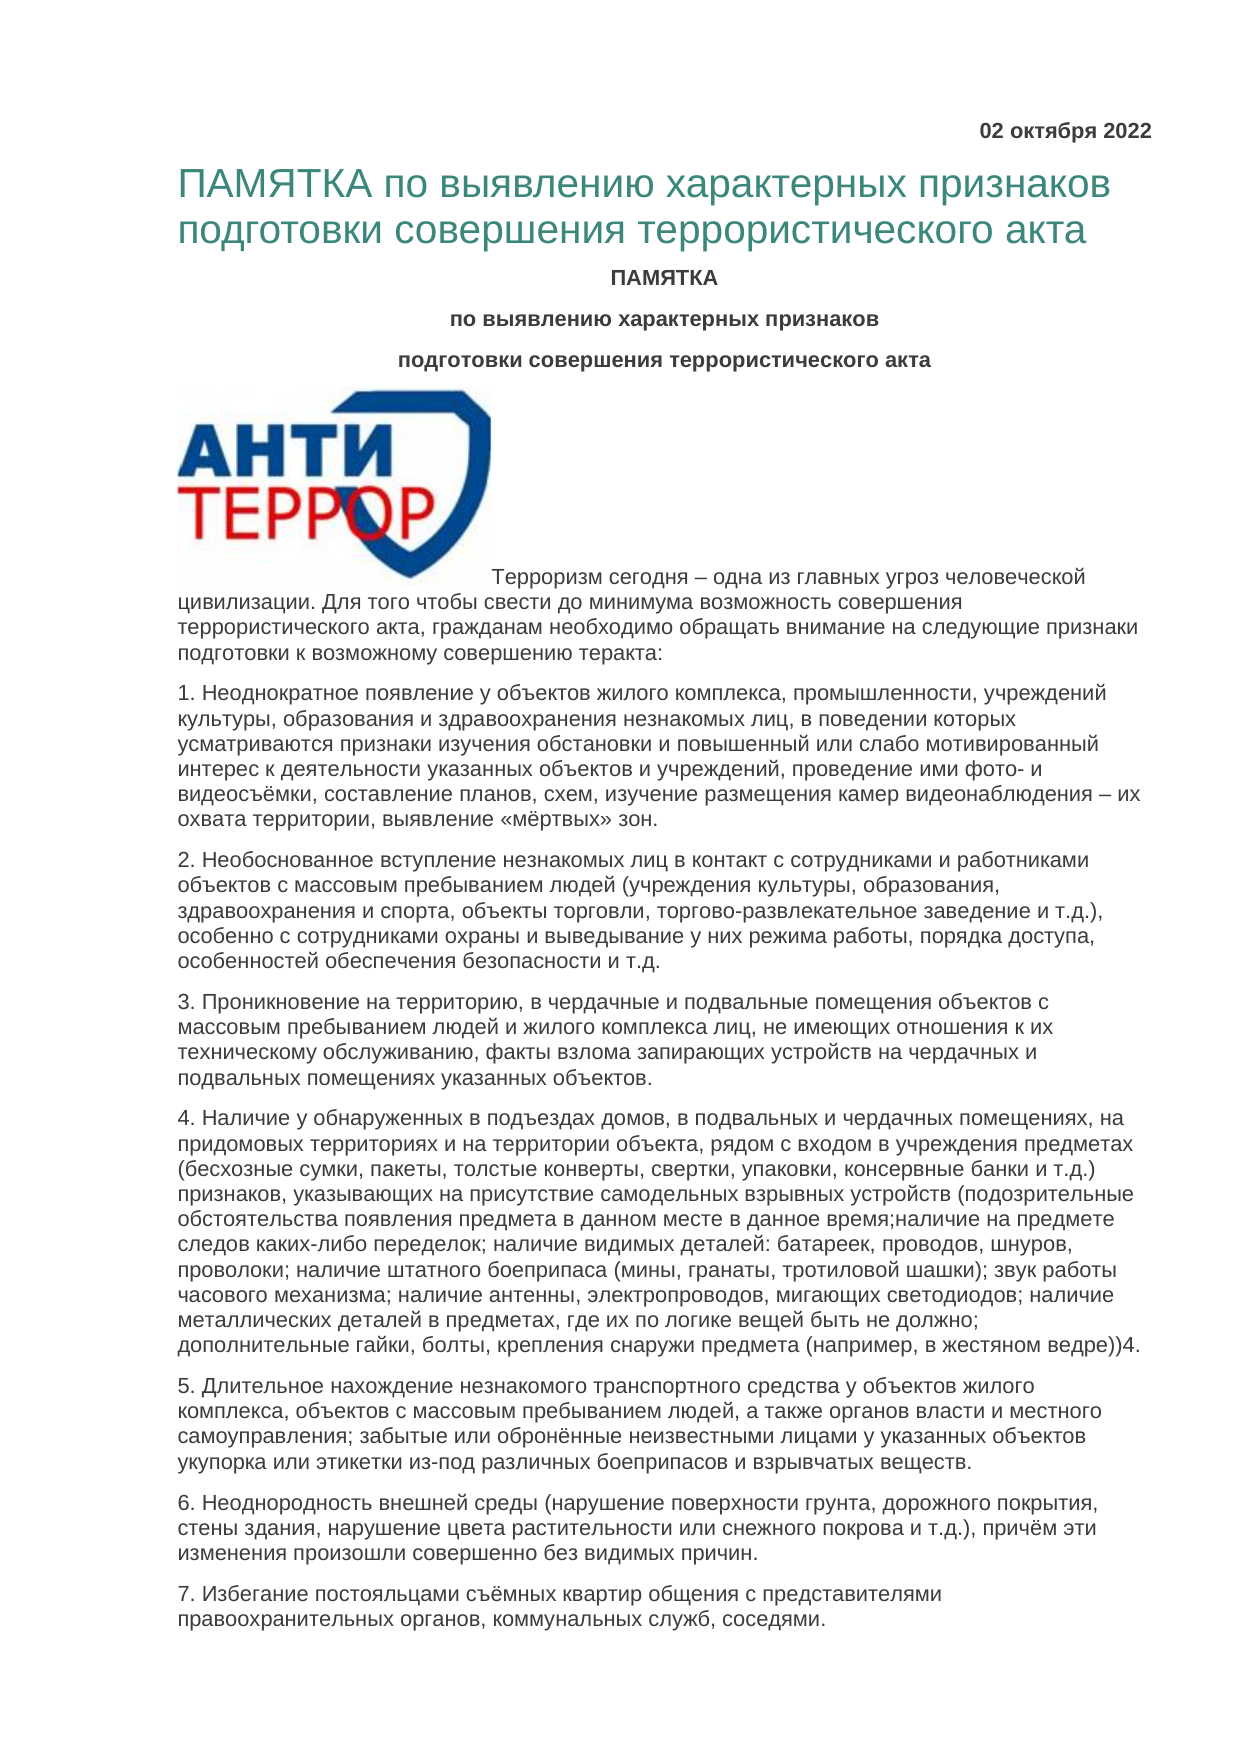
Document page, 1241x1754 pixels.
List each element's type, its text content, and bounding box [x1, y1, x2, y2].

text по выявлению характерных признаков [177, 306, 1152, 331]
text подготовки совершения террористического акта [177, 347, 1152, 372]
subtitle ПАМЯТКА по выявлению характерных признаков подготовки совершения террористического акта [177, 159, 1152, 252]
text Терроризм сегодня – одна из главных угроз человеческой цивилизации. Для того чтобы свести до минимума возможность совершения террористического акта, гражданам необходимо обращать внимание на следующие признаки подготовки к возможному совершению теракта: [177, 387, 1152, 665]
text 4. Наличие у обнаруженных в подъездах домов, в подвальных и чердачных помещениях, на придомовых территориях и на территории объекта, рядом с входом в учреждения предметах (бесхозные сумки, пакеты, толстые конверты, свертки, упаковки, консервные банки и т.д.) признаков, указывающих на присутствие самодельных взрывных устройств (подозрительные обстоятельства появления предмета в данном месте в данное время;наличие на предмете следов каких-либо переделок; наличие видимых деталей: батареек, проводов, шнуров, проволоки; наличие штатного боеприпаса (мины, гранаты, тротиловой шашки); звук работы часового механизма; наличие антенны, электропроводов, мигающих светодиодов; наличие металлических деталей в предметах, где их по логике вещей быть не должно; дополнительные гайки, болты, крепления снаружи предмета (например, в жестяном ведре))4. [177, 1105, 1152, 1357]
text 6. Неоднородность внешней среды (нарушение поверхности грунта, дорожного покрытия, стены здания, нарушение цвета растительности или снежного покрова и т.д.), причём эти изменения произошли совершенно без видимых причин. [177, 1489, 1152, 1565]
text 7. Избегание постояльцами съёмных квартир общения с представителями правоохранительных органов, коммунальных служб, соседями. [177, 1581, 1152, 1631]
text ПАМЯТКА [177, 265, 1152, 290]
text 5. Длительное нахождение незнакомого транспортного средства у объектов жилого комплекса, объектов с массовым пребыванием людей, а также органов власти и местного самоуправления; забытые или обронённые неизвестными лицами у указанных объектов укупорка или этикетки из-под различных боеприпасов и взрывчатых веществ. [177, 1373, 1152, 1474]
picture [177, 387, 492, 585]
text 3. Проникновение на территорию, в чердачные и подвальные помещения объектов с массовым пребыванием людей и жилого комплекса лиц, не имеющих отношения к их техническому обслуживанию, факты взлома запирающих устройств на чердачных и подвальных помещениях указанных объектов. [177, 989, 1152, 1090]
text 1. Неоднократное появление у объектов жилого комплекса, промышленности, учреждений культуры, образования и здравоохранения незнакомых лиц, в поведении которых усматриваются признаки изучения обстановки и повышенный или слабо мотивированный интерес к деятельности указанных объектов и учреждений, проведение ими фото- и видеосъёмки, составление планов, схем, изучение размещения камер видеонаблюдения – их охвата территории, выявление «мёртвых» зон. [177, 680, 1152, 832]
text 02 октября 2022 [177, 118, 1152, 143]
text 2. Необоснованное вступление незнакомых лиц в контакт с сотрудниками и работниками объектов с массовым пребыванием людей (учреждения культуры, образования, здравоохранения и спорта, объекты торговли, торгово-развлекательное заведение и т.д.), особенно с сотрудниками охраны и выведывание у них режима работы, порядка доступа, особенностей обеспечения безопасности и т.д. [177, 847, 1152, 973]
